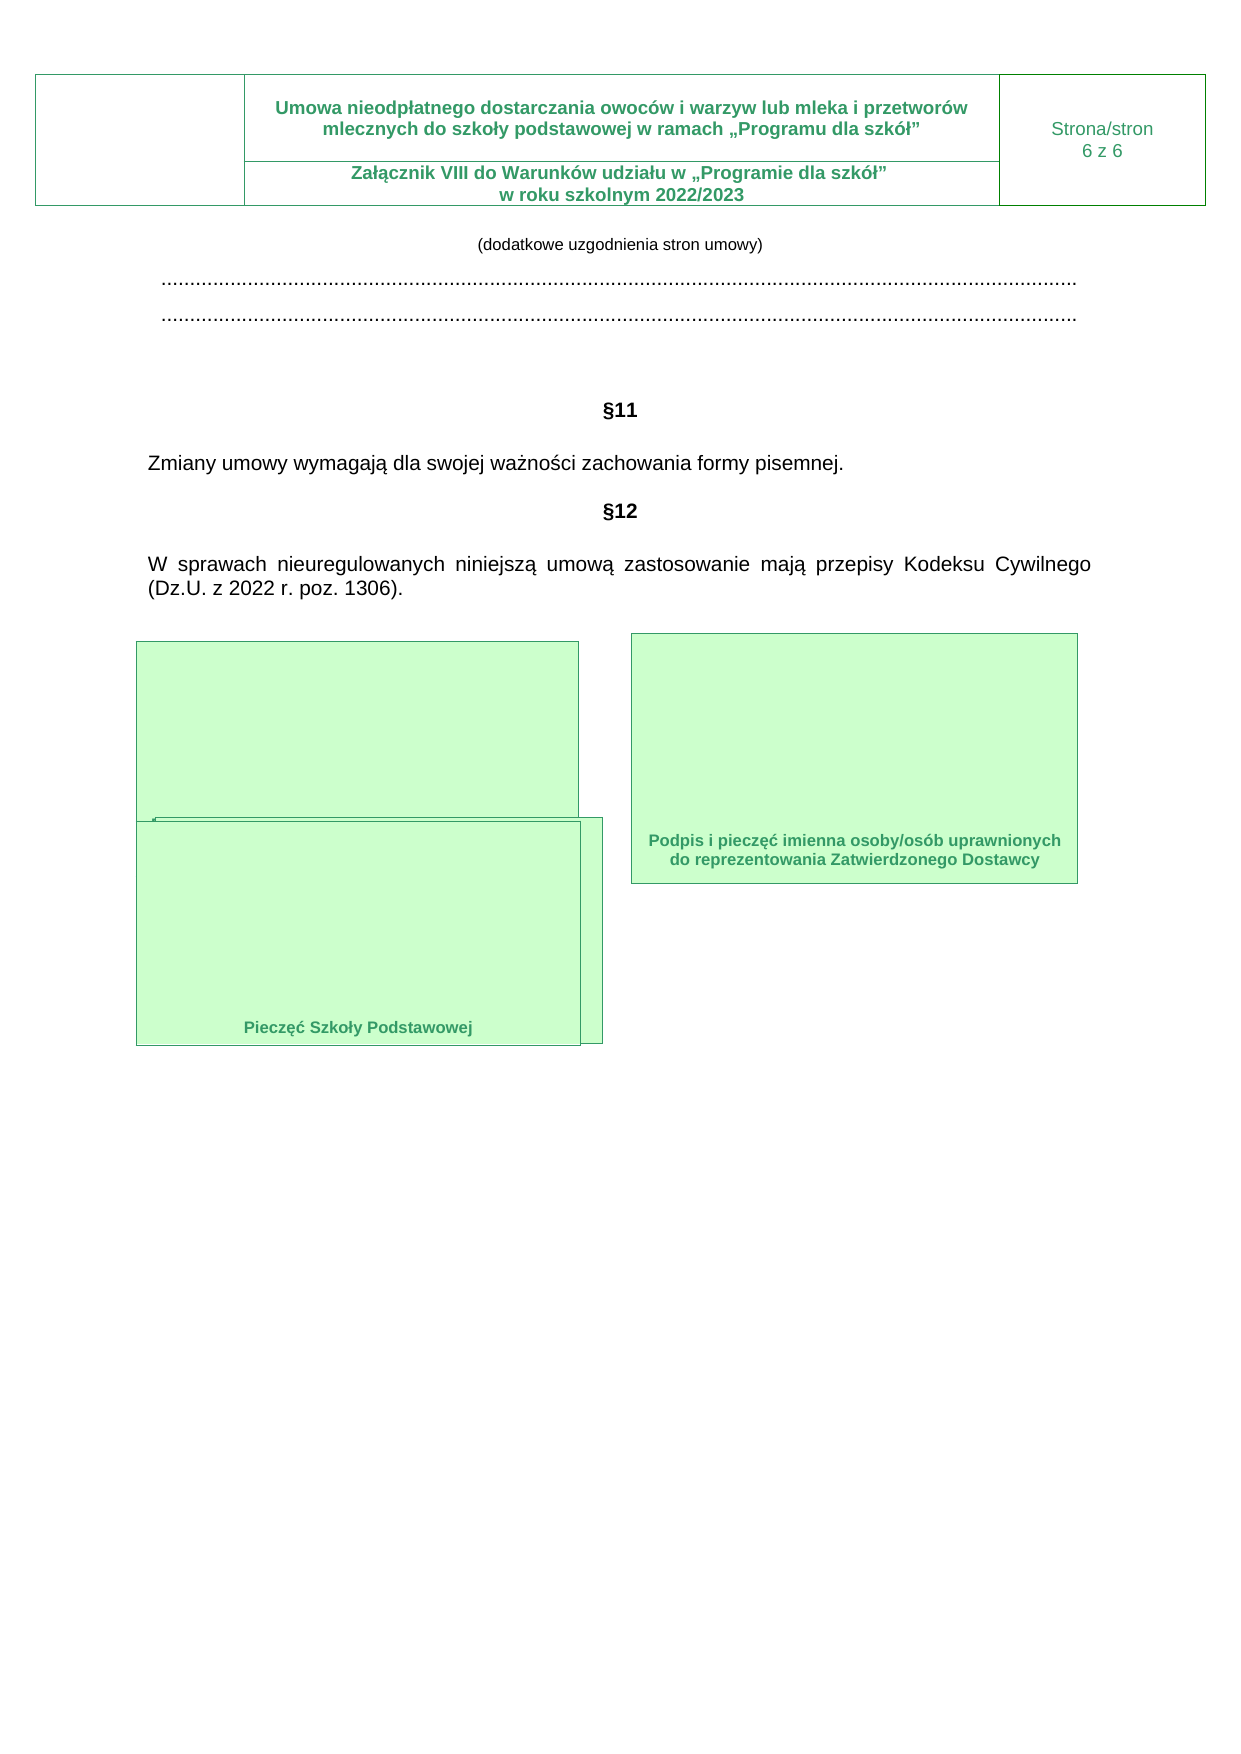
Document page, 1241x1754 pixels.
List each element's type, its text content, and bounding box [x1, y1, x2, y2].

table_header Podpis i pieczęć imienna osoby/osób uprawnionych do reprezentowania Szkoły Podstawowej [137, 642, 578, 821]
table_header Podpis i pieczęć imienna osoby/osób uprawnionych do reprezentowania Zatwierdzonego Dostawcy [632, 634, 1077, 883]
text (dodatkowe uzgodnienia stron umowy) [148, 235, 1092, 254]
text §11 [148, 398, 1092, 422]
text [148, 266, 1092, 290]
text W sprawach nieuregulowanych niniejszą umową zastosowanie mają przepisy Kodeksu Cywilnego (Dz.U. z 2022 r. poz. 1306). [148, 551, 1092, 599]
table_header Pieczęć Szkoły Podstawowej [137, 822, 580, 1044]
table_header Pieczęć Zatwierdzonego Dostawcy [156, 818, 602, 1043]
text §12 [148, 499, 1092, 523]
text Zmiany umowy wymagają dla swojej ważności zachowania formy pisemnej. [148, 451, 1092, 475]
